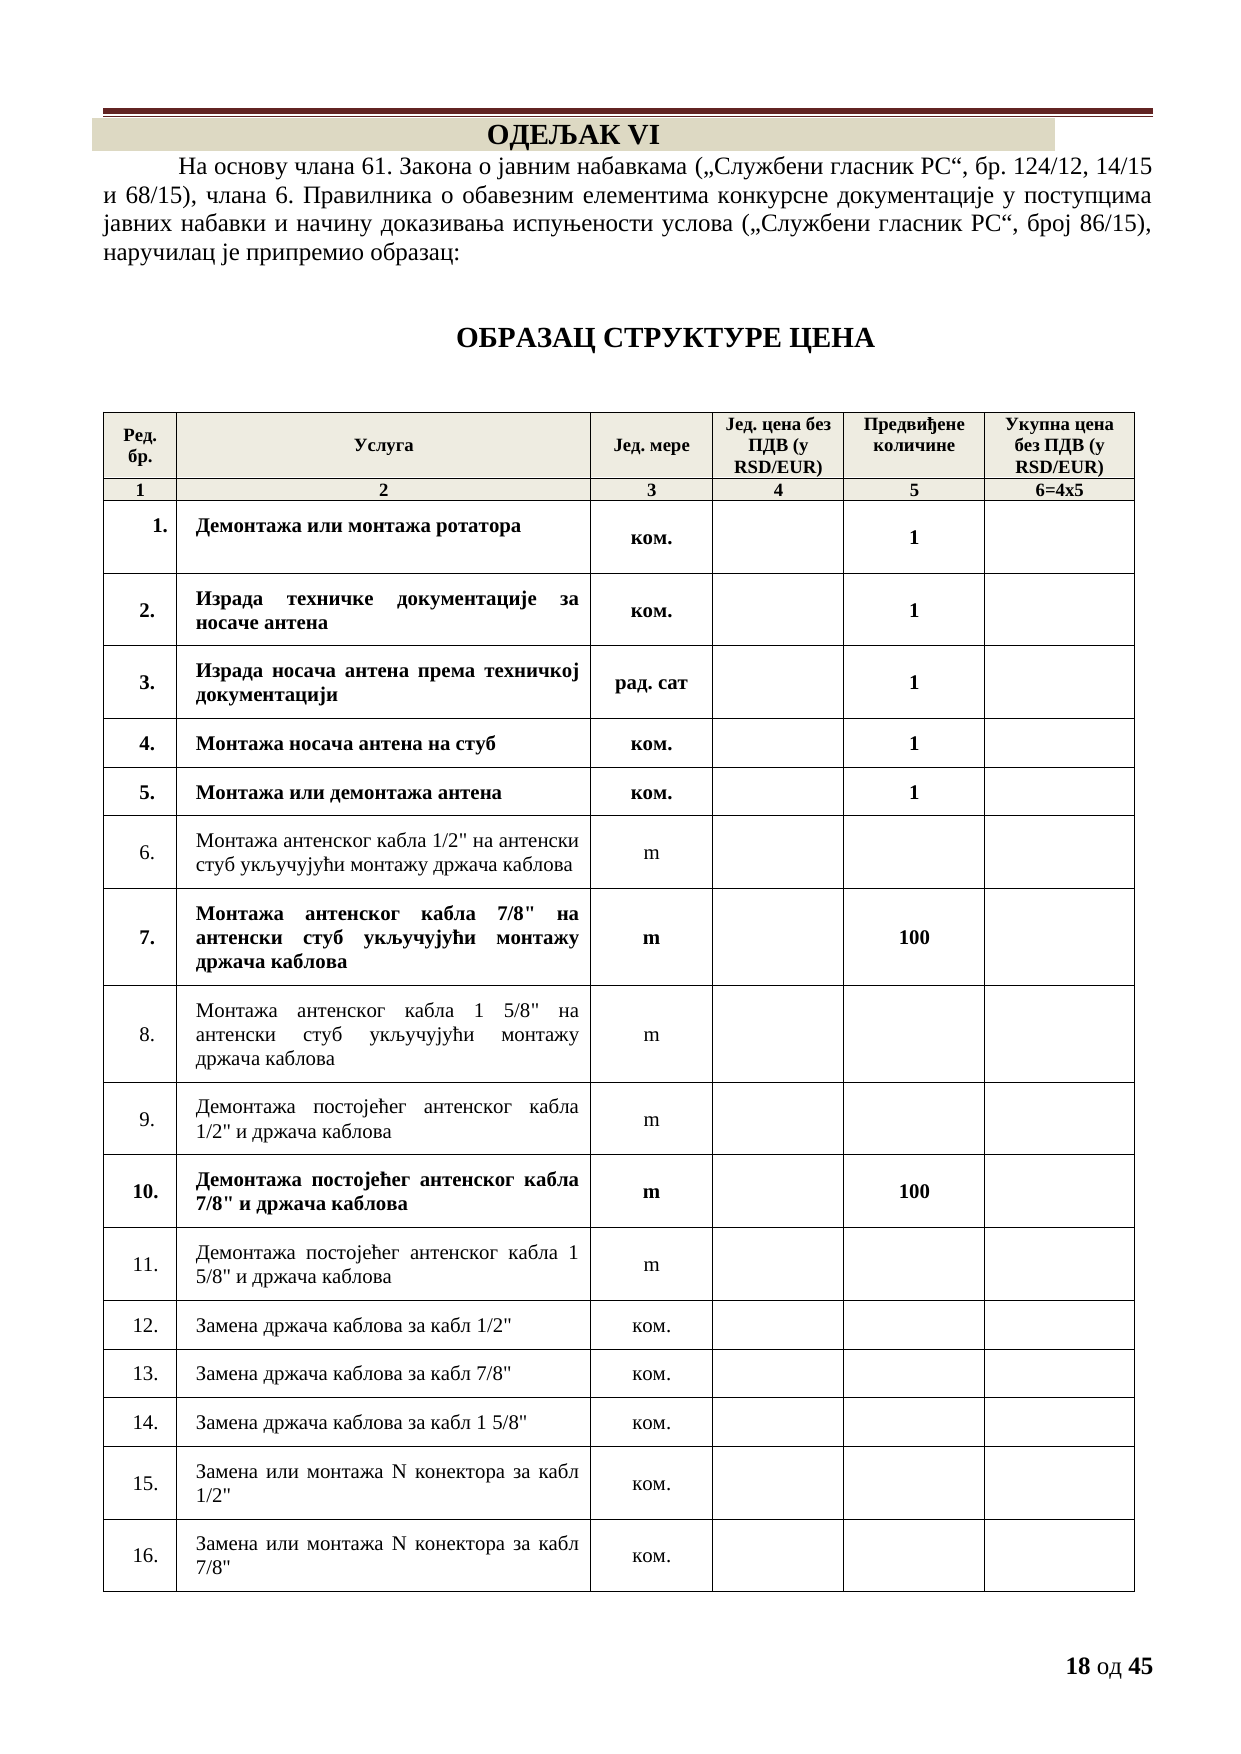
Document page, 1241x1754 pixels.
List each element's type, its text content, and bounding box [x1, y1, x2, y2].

table_cell [713, 1398, 843, 1446]
table_cell Монтажа антенског кабла 1 5/8" на антенски стуб укључујући монтажу држача каблова [177, 986, 590, 1082]
table_header ОДЕЉАК VI [92, 118, 1055, 151]
table_cell [713, 646, 843, 718]
table_cell [713, 1228, 843, 1300]
table_cell Израда носача антена према техничкој документацији [177, 646, 590, 718]
table_cell [985, 1301, 1134, 1348]
table_cell [985, 889, 1134, 985]
table_cell [844, 1083, 984, 1154]
table_cell Замена или монтажа N конектора за кабл 7/8" [177, 1520, 590, 1591]
table_cell Демонтажа постојећег антенског кабла 1 5/8" и држача каблова [177, 1228, 590, 1300]
table_cell [844, 1520, 984, 1591]
table_cell [985, 816, 1134, 888]
table_cell [985, 1350, 1134, 1397]
table_cell [985, 768, 1134, 815]
table_cell [713, 719, 843, 767]
table_cell [844, 986, 984, 1082]
table_cell 1 [844, 768, 984, 815]
table_cell m [591, 816, 712, 888]
table_header Јед. мере [591, 413, 712, 477]
table_cell [713, 1155, 843, 1227]
table_cell [713, 501, 843, 573]
table_cell [985, 1520, 1134, 1591]
table_cell 1 [844, 501, 984, 573]
table_cell 4 [713, 479, 843, 500]
table_cell Замена држача каблова за кабл 1 5/8" [177, 1398, 590, 1446]
table_cell [104, 574, 176, 645]
table_cell [104, 1520, 176, 1591]
text На основу члана 61. Закона о јавним набавкама („Службени гласник РС“, бр. 124/12, 14/15 и 68/15), члана 6. Правилника о обавезним елементима конкурсне документације у поступцима јавних набавки и начину доказивања испуњености услова („Службени гласник РС“, број 86/15), наручилац је припремио образац: [103, 151, 1153, 266]
table_cell [713, 1520, 843, 1591]
table_cell 3 [591, 479, 712, 500]
table_cell [104, 646, 176, 718]
table_cell [104, 1301, 176, 1348]
table_cell 6=4х5 [985, 479, 1134, 500]
table_cell [713, 1350, 843, 1397]
table_cell 5 [844, 479, 984, 500]
table_cell [844, 1398, 984, 1446]
table_cell 2 [177, 479, 590, 500]
table_cell ком. [591, 768, 712, 815]
table_cell Монтажа антенског кабла 1/2" на антенски стуб укључујући монтажу држача каблова [177, 816, 590, 888]
table_cell [713, 768, 843, 815]
table_cell [985, 646, 1134, 718]
table_cell [713, 889, 843, 985]
table_cell [985, 1083, 1134, 1154]
table_cell [104, 1350, 176, 1397]
table_cell [713, 1447, 843, 1518]
table_cell Демонтажа или монтажа ротатора [177, 501, 590, 573]
table_cell [844, 1350, 984, 1397]
table_cell [713, 574, 843, 645]
table_cell m [591, 1155, 712, 1227]
table_header Ред. бр. [104, 413, 176, 477]
table_cell 100 [844, 889, 984, 985]
table_cell [104, 501, 176, 573]
table_cell m [591, 986, 712, 1082]
table_cell [985, 1228, 1134, 1300]
table_cell [104, 889, 176, 985]
table_cell [844, 1301, 984, 1348]
table_cell [985, 1447, 1134, 1518]
table_cell [713, 1301, 843, 1348]
table_cell ком. [591, 574, 712, 645]
table_cell [985, 1398, 1134, 1446]
table_cell [104, 1155, 176, 1227]
table_header Услуга [177, 413, 590, 477]
table_cell [713, 816, 843, 888]
table_cell [104, 1083, 176, 1154]
table_cell [985, 986, 1134, 1082]
table_cell ком. [591, 501, 712, 573]
table_cell 100 [844, 1155, 984, 1227]
table_cell ком. [591, 1350, 712, 1397]
table_cell [985, 1155, 1134, 1227]
table_cell ком. [591, 1520, 712, 1591]
table_cell [713, 1083, 843, 1154]
list ОБРАЗАЦ СТРУКТУРЕ ЦЕНА [178, 320, 1153, 354]
table_cell Замена држача каблова за кабл 7/8" [177, 1350, 590, 1397]
table_cell [713, 986, 843, 1082]
table_cell [985, 501, 1134, 573]
table_cell Монтажа или демонтажа антена [177, 768, 590, 815]
table_cell [104, 1447, 176, 1518]
table_cell Демонтажа постојећег антенског кабла 1/2" и држача каблова [177, 1083, 590, 1154]
table_cell Замена или монтажа N конектора за кабл 1/2" [177, 1447, 590, 1518]
table_cell Замена држача каблова за кабл 1/2" [177, 1301, 590, 1348]
table_cell Израда техничке документације за носаче антена [177, 574, 590, 645]
table_cell Монтажа антенског кабла 7/8" на антенски стуб укључујући монтажу држача каблова [177, 889, 590, 985]
table_cell ком. [591, 1398, 712, 1446]
table_cell 1 [844, 574, 984, 645]
table_cell [104, 1228, 176, 1300]
table_cell [844, 816, 984, 888]
table_cell ком. [591, 719, 712, 767]
table_cell [104, 768, 176, 815]
table_cell [104, 816, 176, 888]
table_cell [104, 1398, 176, 1446]
table_header Укупна цена без ПДВ (у RSD/EUR) [985, 413, 1134, 477]
table_cell [844, 1447, 984, 1518]
table_cell 1 [104, 479, 176, 500]
table_cell ком. [591, 1447, 712, 1518]
table_cell m [591, 1083, 712, 1154]
table_header Предвиђене количине [844, 413, 984, 477]
table_cell ком. [591, 1301, 712, 1348]
table_cell m [591, 889, 712, 985]
table_cell [985, 719, 1134, 767]
table_cell 1 [844, 646, 984, 718]
table_cell рад. сат [591, 646, 712, 718]
table_cell Демонтажа постојећег антенског кабла 7/8" и држача каблова [177, 1155, 590, 1227]
table_cell [985, 574, 1134, 645]
table_cell [104, 986, 176, 1082]
table_cell [104, 719, 176, 767]
table_cell m [591, 1228, 712, 1300]
table_header Јед. цена без ПДВ (у RSD/EUR) [713, 413, 843, 477]
table_cell Монтажа носача антена на стуб [177, 719, 590, 767]
table_cell 1 [844, 719, 984, 767]
table_cell [844, 1228, 984, 1300]
